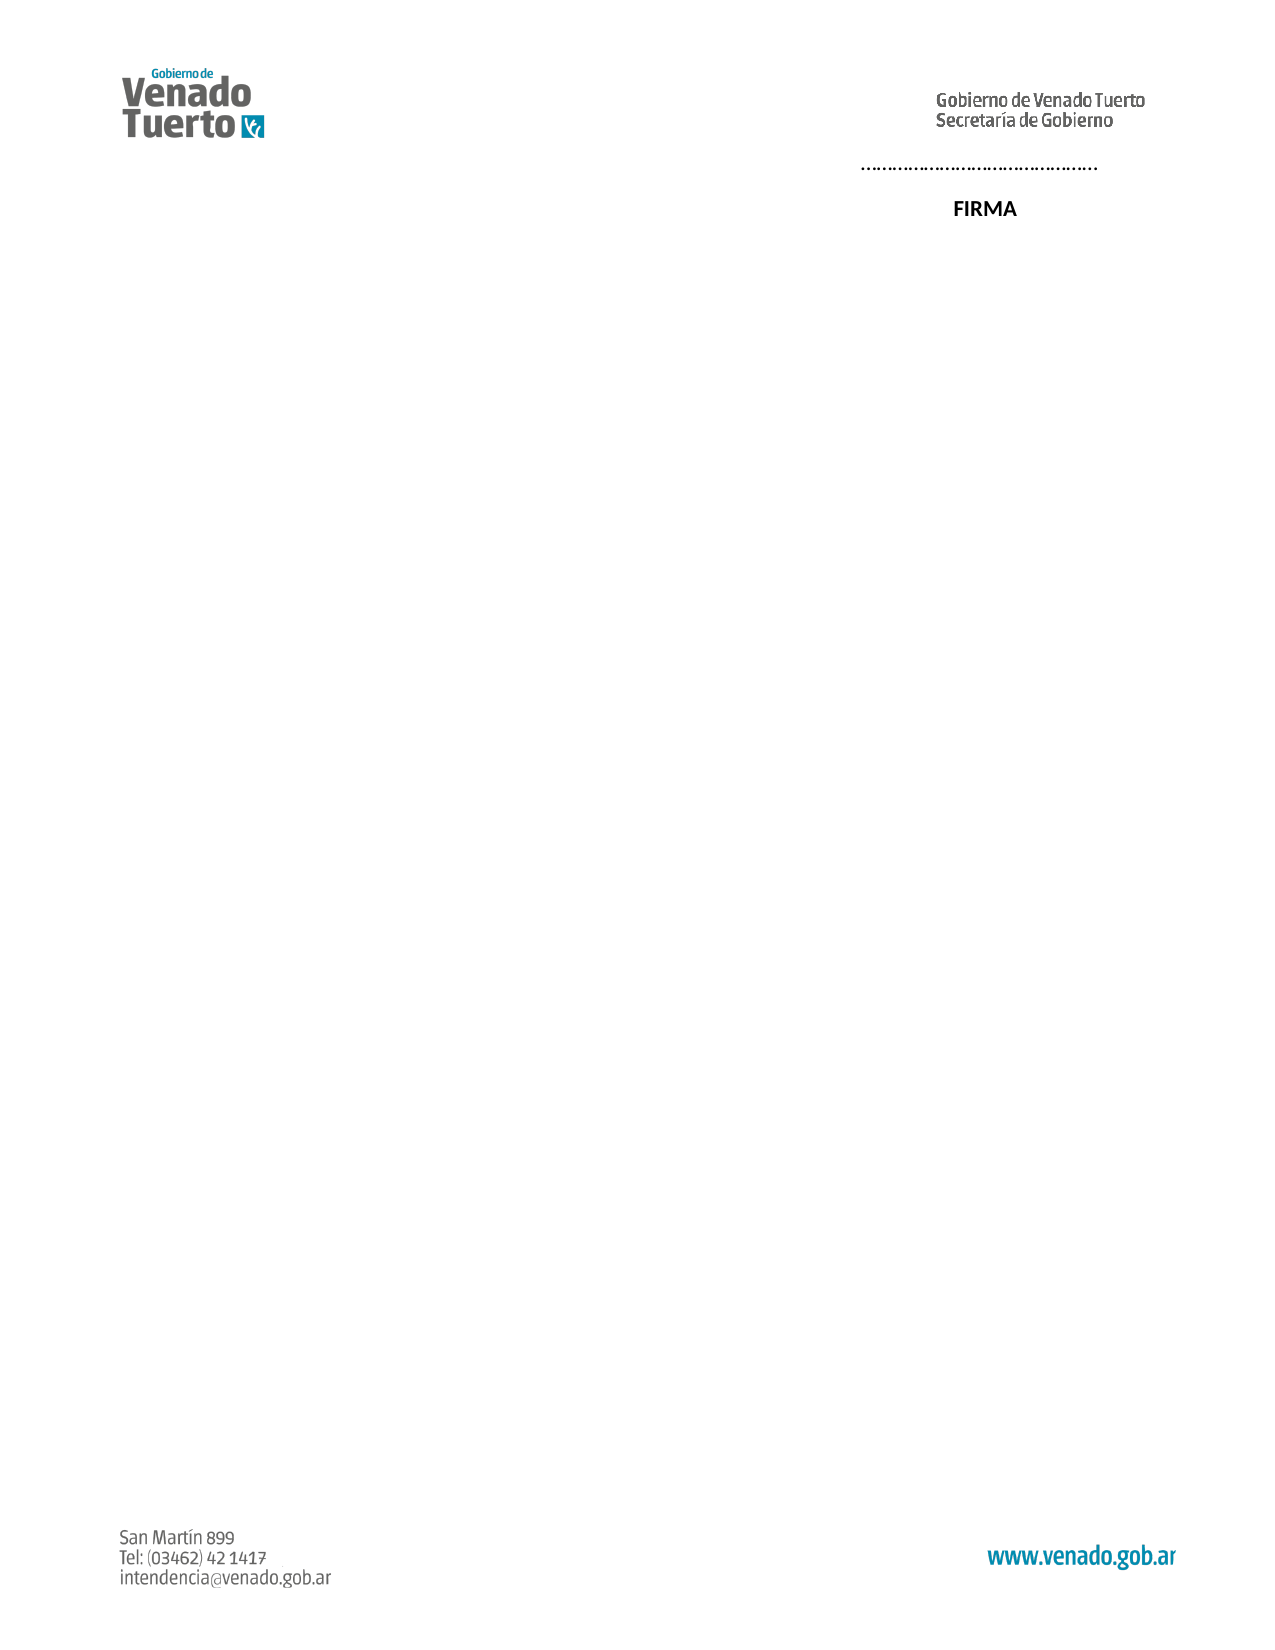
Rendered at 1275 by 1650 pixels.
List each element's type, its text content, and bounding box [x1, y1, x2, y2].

picture [926, 83, 1151, 138]
picture [115, 64, 271, 146]
picture [979, 1527, 1187, 1582]
picture [112, 1521, 335, 1592]
text FIRMA [177, 194, 1098, 222]
text ……………………………………… [177, 148, 1098, 176]
